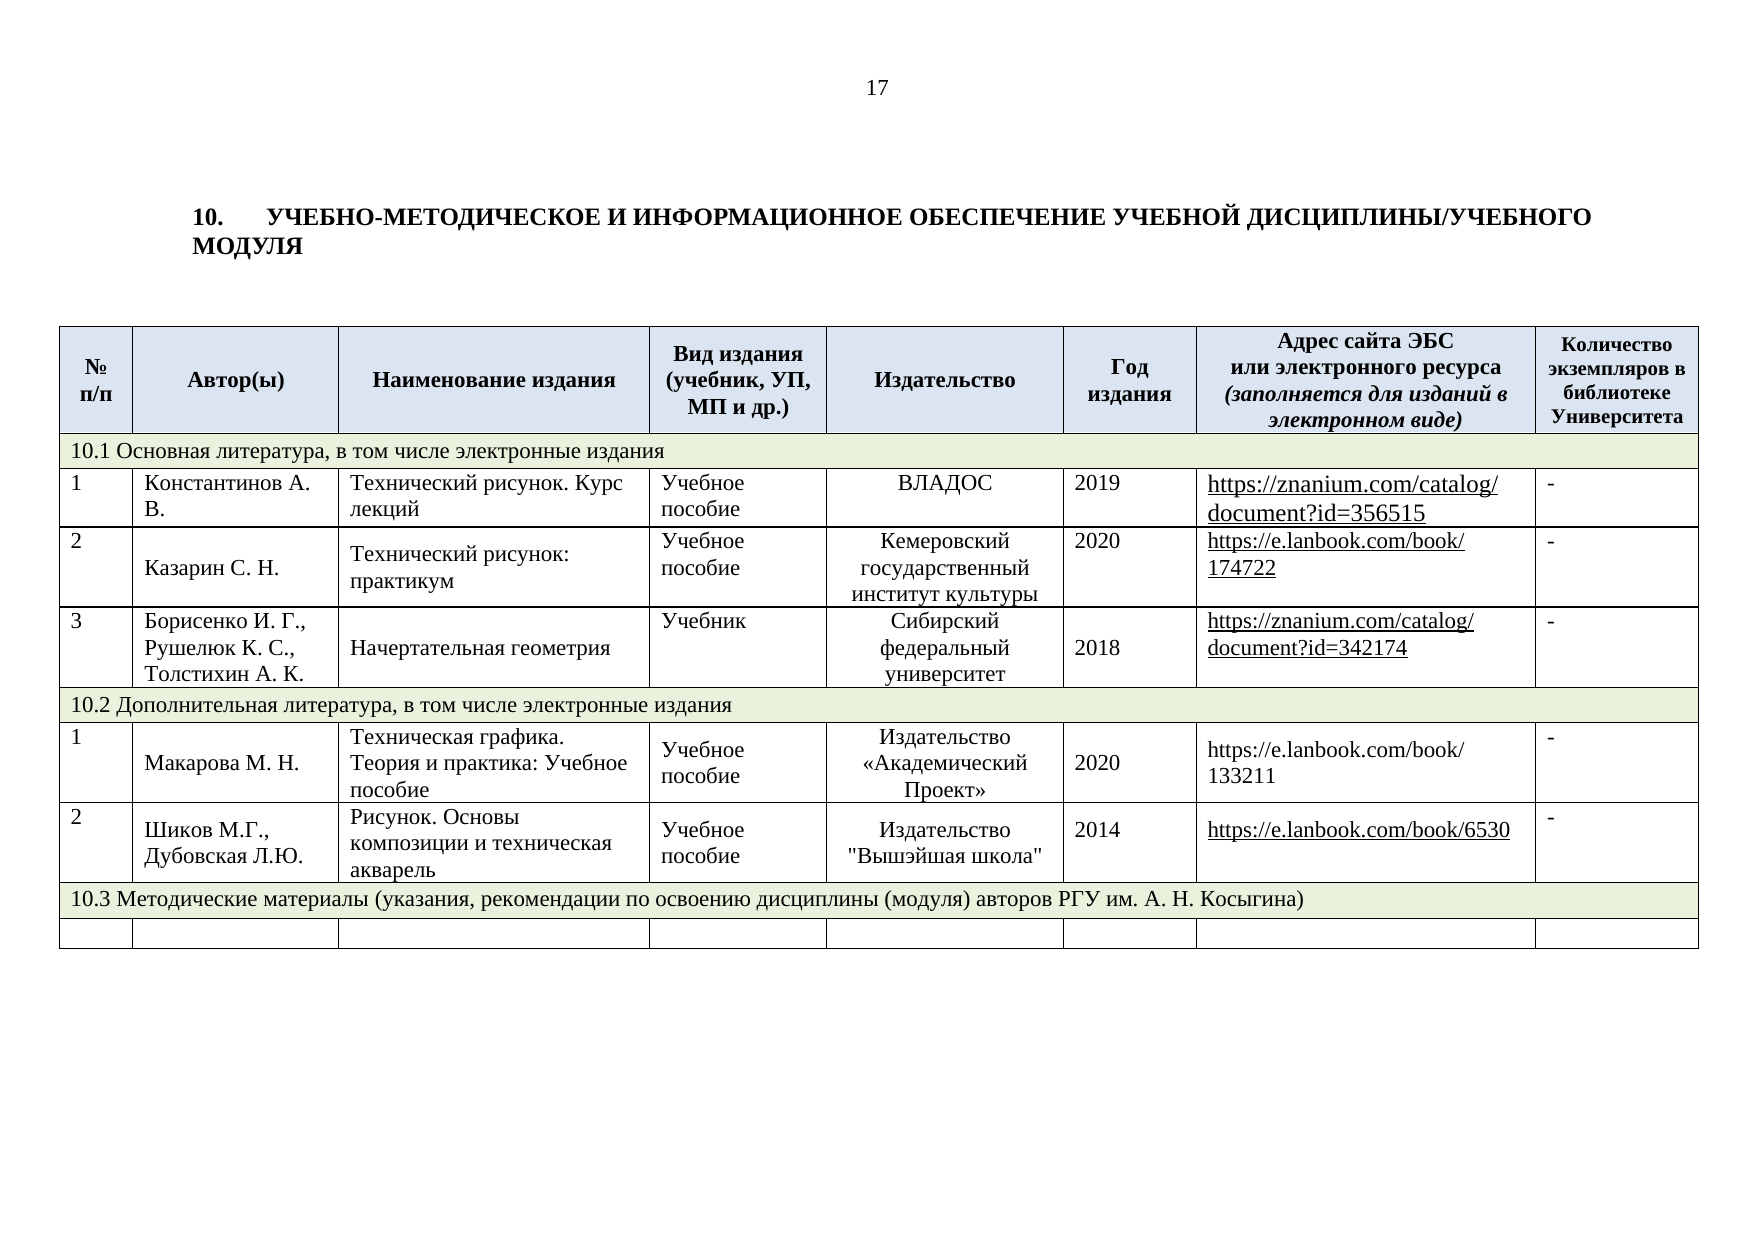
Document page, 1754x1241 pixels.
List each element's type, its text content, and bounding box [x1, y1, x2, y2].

table_cell - [1536, 803, 1698, 882]
table_cell 2 [60, 803, 132, 882]
table_cell Сибирский федеральный университет [827, 608, 1063, 687]
table_header № п/п [60, 327, 132, 432]
table_cell ВЛАДОС [827, 469, 1063, 526]
table_cell https://e.lanbook.com/book/6530 [1197, 803, 1535, 882]
table_header Издательство [827, 327, 1063, 432]
table_cell Техническая графика. Теория и практика: Учебное пособие [339, 723, 649, 802]
table_cell 10.1 Основная литература, в том числе электронные издания [60, 434, 1698, 468]
table_cell https://znanium.com/catalog/document?id=342174 [1197, 608, 1535, 687]
table_cell 2 [60, 528, 132, 606]
table_cell Технический рисунок: практикум [339, 528, 649, 606]
table_cell 10.2 Дополнительная литература, в том числе электронные издания [60, 688, 1698, 722]
table_header Год издания [1064, 327, 1196, 432]
table_cell https://znanium.com/catalog/document?id=356515 [1197, 469, 1535, 526]
table_cell - [1536, 469, 1698, 526]
table_cell Учебное пособие [650, 723, 826, 802]
table_cell Учебное пособие [650, 469, 826, 526]
table_cell Начертательная геометрия [339, 608, 649, 687]
table_cell 1 [60, 723, 132, 802]
table_cell 3 [60, 608, 132, 687]
table_cell Макарова М. Н. [133, 723, 338, 802]
table_cell - [1536, 608, 1698, 687]
table_cell Издательство "Вышэйшая школа" [827, 803, 1063, 882]
table_cell Издательство «Академический Проект» [827, 723, 1063, 802]
table_cell Казарин С. Н. [133, 528, 338, 606]
table_cell - [1536, 723, 1698, 802]
subtitle УЧЕБНО-МЕТОДИЧЕСКОЕ И ИНФОРМАЦИОННОЕ ОБЕСПЕЧЕНИЕ УЧЕБНОЙ ДИСЦИПЛИНЫ/УЧЕБНОГО МОДУЛЯ [192, 202, 1636, 260]
table_cell 2020 [1064, 528, 1196, 606]
table_cell Учебное пособие [650, 803, 826, 882]
table_cell Учебник [650, 608, 826, 687]
table_cell 2018 [1064, 608, 1196, 687]
table_cell [339, 919, 649, 947]
table_cell 2014 [1064, 803, 1196, 882]
table_header Вид издания (учебник, УП, МП и др.) [650, 327, 826, 432]
table_cell 2020 [1064, 723, 1196, 802]
table_cell Шиков М.Г., Дубовская Л.Ю. [133, 803, 338, 882]
table_cell Учебное пособие [650, 528, 826, 606]
table_cell 10.3 Методические материалы (указания, рекомендации по освоению дисциплины (модуля) авторов РГУ им. А. Н. Косыгина) [60, 883, 1698, 918]
table_cell [133, 919, 338, 947]
table_cell [1197, 919, 1535, 947]
table_cell - [1536, 528, 1698, 606]
table_cell https://e.lanbook.com/book/133211 [1197, 723, 1535, 802]
table_cell Рисунок. Основы композиции и техническая акварель [339, 803, 649, 882]
table_cell 2019 [1064, 469, 1196, 526]
table_cell [827, 919, 1063, 947]
table_header Автор(ы) [133, 327, 338, 432]
table_header Наименование издания [339, 327, 649, 432]
table_cell [1536, 919, 1698, 947]
table_cell [650, 919, 826, 947]
table_header Адрес сайта ЭБС или электронного ресурса (заполняется для изданий в электронном виде) [1197, 327, 1535, 432]
table_cell Технический рисунок. Курс лекций [339, 469, 649, 526]
table_cell Борисенко И. Г., Рушелюк К. С., Толстихин А. К. [133, 608, 338, 687]
table_cell Кемеровский государственный институт культуры [827, 528, 1063, 606]
table_cell https://e.lanbook.com/book/174722 [1197, 528, 1535, 606]
table_cell [1064, 919, 1196, 947]
table_cell 1 [60, 469, 132, 526]
table_cell Константинов А. В. [133, 469, 338, 526]
table_header Количество экземпляров в библиотеке Университета [1536, 327, 1698, 432]
table_cell [60, 919, 132, 947]
